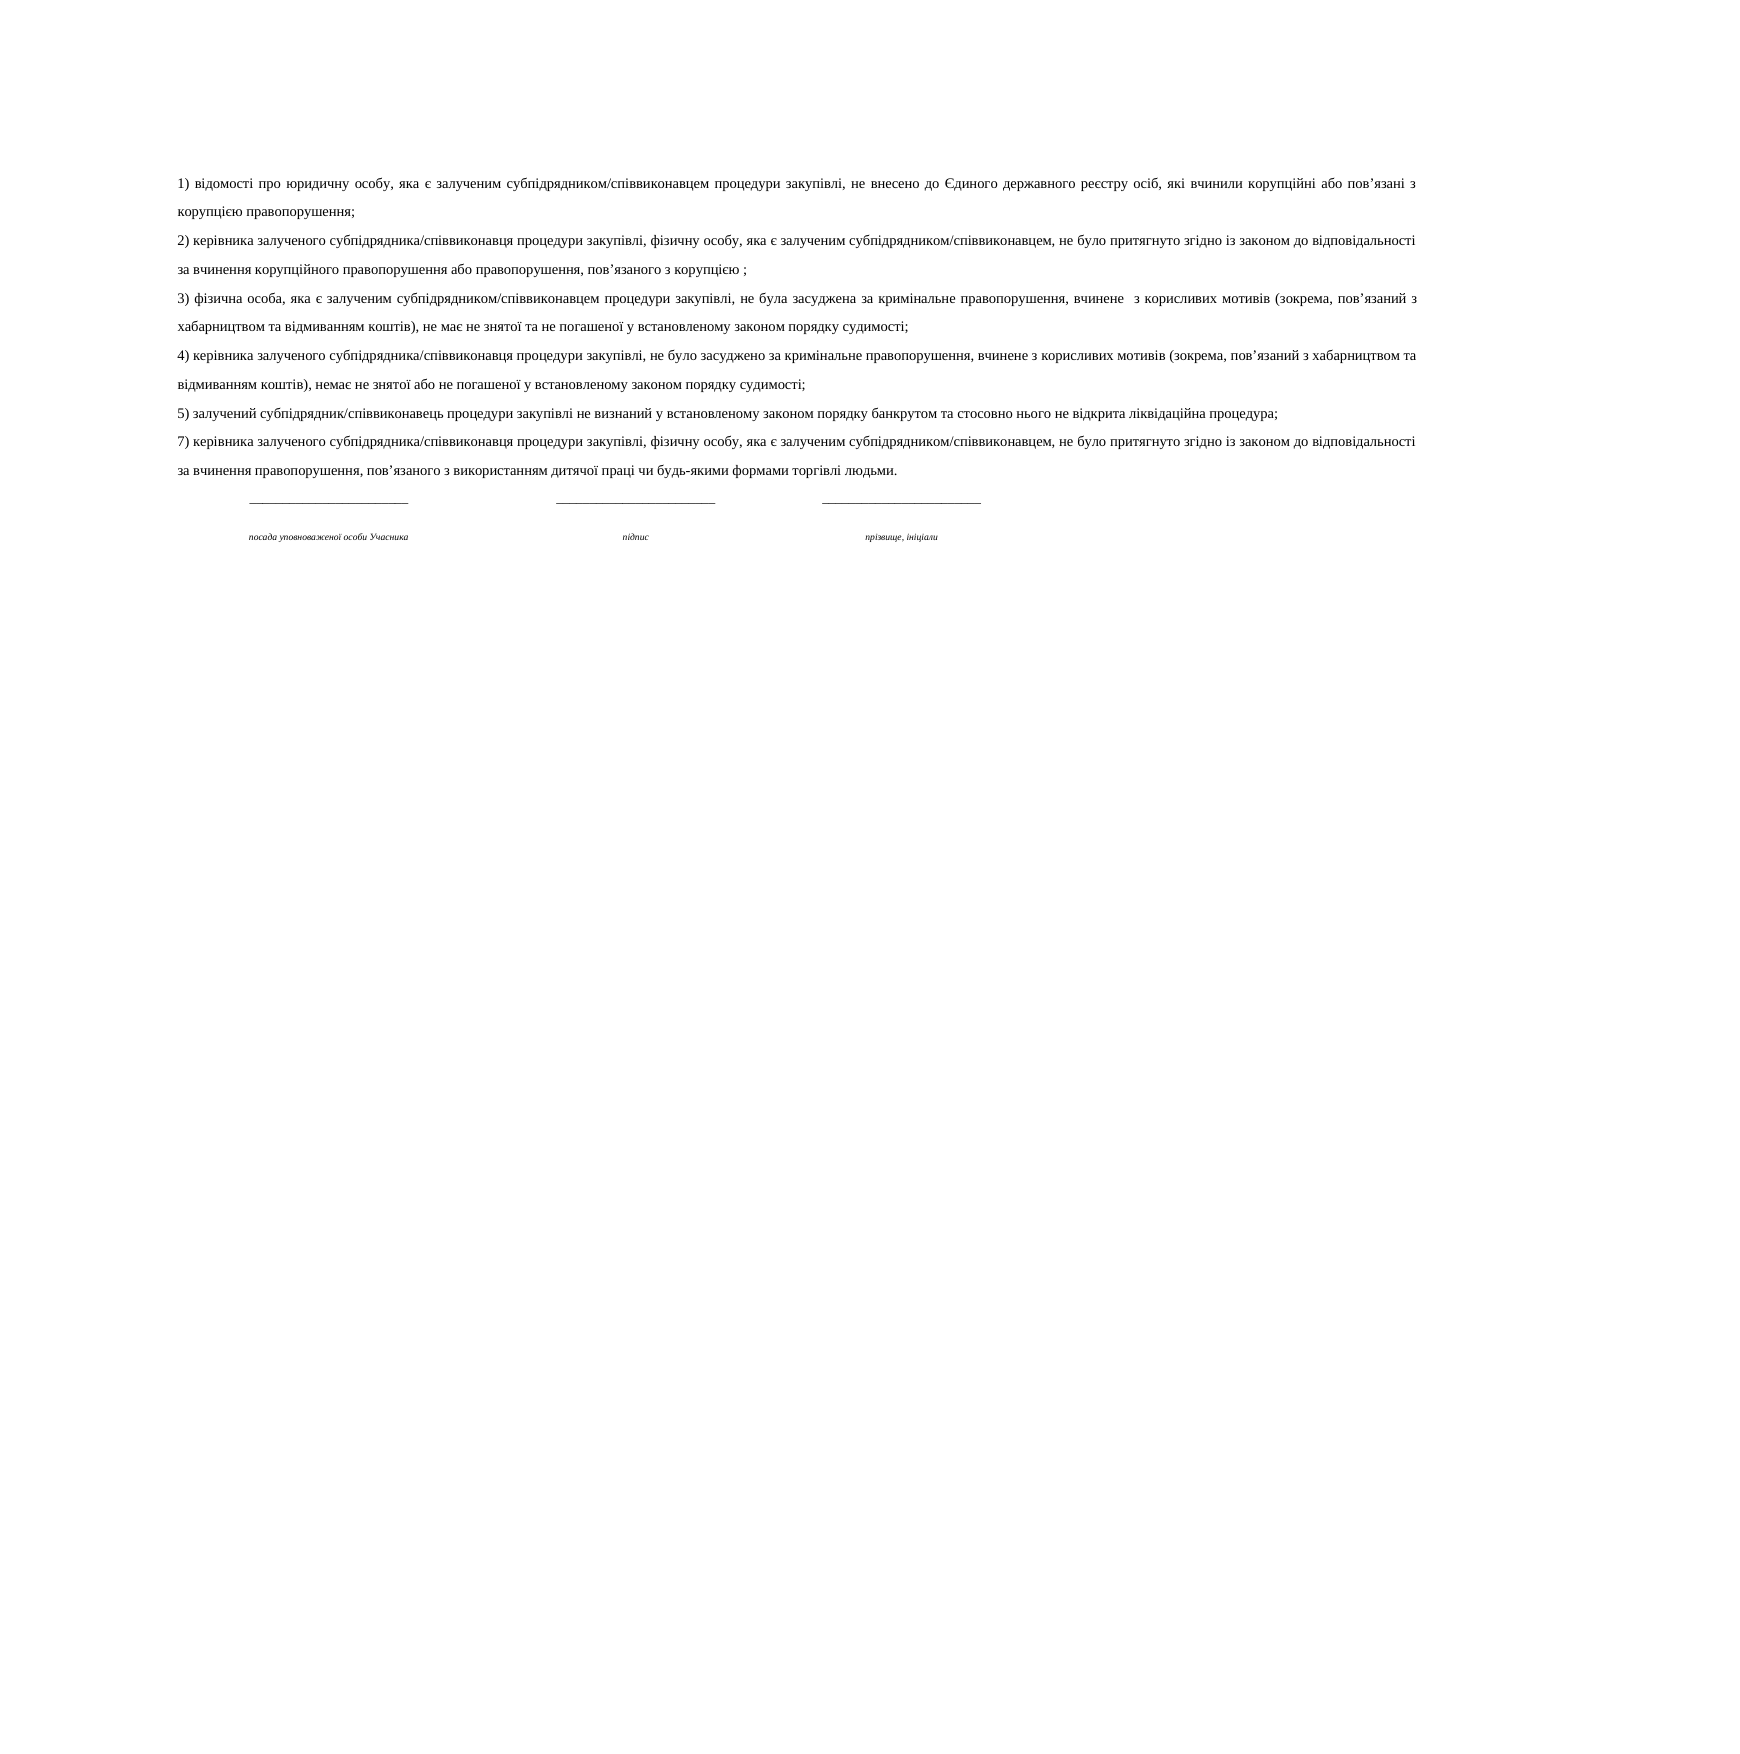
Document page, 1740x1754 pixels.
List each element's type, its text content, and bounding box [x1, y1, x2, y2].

text 3) фізична особа, яка є залученим субпідрядником/співвиконавцем процедури закупівлі, не була засуджена за кримінальне правопорушення, вчинене з корисливих мотивів (зокрема, пов’язаний з хабарництвом та відмиванням коштів), не має не знятої та не погашеної у встановленому законом порядку судимості; [177, 277, 1418, 335]
text 1) відомості про юридичну особу, яка є залученим субпідрядником/співвиконавцем процедури закупівлі, не внесено до Єдиного державного реєстру осіб, які вчинили корупційні або пов’язані з корупцією правопорушення; [177, 162, 1418, 220]
table_cell посада уповноваженої особи Учасника [155, 523, 503, 542]
text 7) керівника залученого субпідрядника/співвиконавця процедури закупівлі, фізичну особу, яка є залученим субпідрядником/співвиконавцем, не було притягнуто згідно із законом до відповідальності за вчинення правопорушення, пов’язаного з використанням дитячої праці чи будь-якими формами торгівлі людьми. [177, 421, 1417, 479]
table_header ________________________ [155, 479, 503, 523]
table_cell підпис [503, 523, 768, 542]
text 4) керівника залученого субпідрядника/співвиконавця процедури закупівлі, не було засуджено за кримінальне правопорушення, вчинене з корисливих мотивів (зокрема, пов’язаний з хабарництвом та відмиванням коштів), немає не знятої або не погашеної у встановленому законом порядку судимості; [177, 335, 1417, 392]
table_header ________________________ [769, 479, 1034, 523]
table_cell прізвище, ініціали [769, 523, 1034, 542]
table_header ________________________ [503, 479, 768, 523]
text 2) керівника залученого субпідрядника/співвиконавця процедури закупівлі, фізичну особу, яка є залученим субпідрядником/співвиконавцем, не було притягнуто згідно із законом до відповідальності за вчинення корупційного правопорушення або правопорушення, пов’язаного з корупцією ; [177, 220, 1418, 277]
text 5) залучений субпідрядник/співвиконавець процедури закупівлі не визнаний у встановленому законом порядку банкрутом та стосовно нього не відкрита ліквідаційна процедура; [177, 392, 1417, 421]
